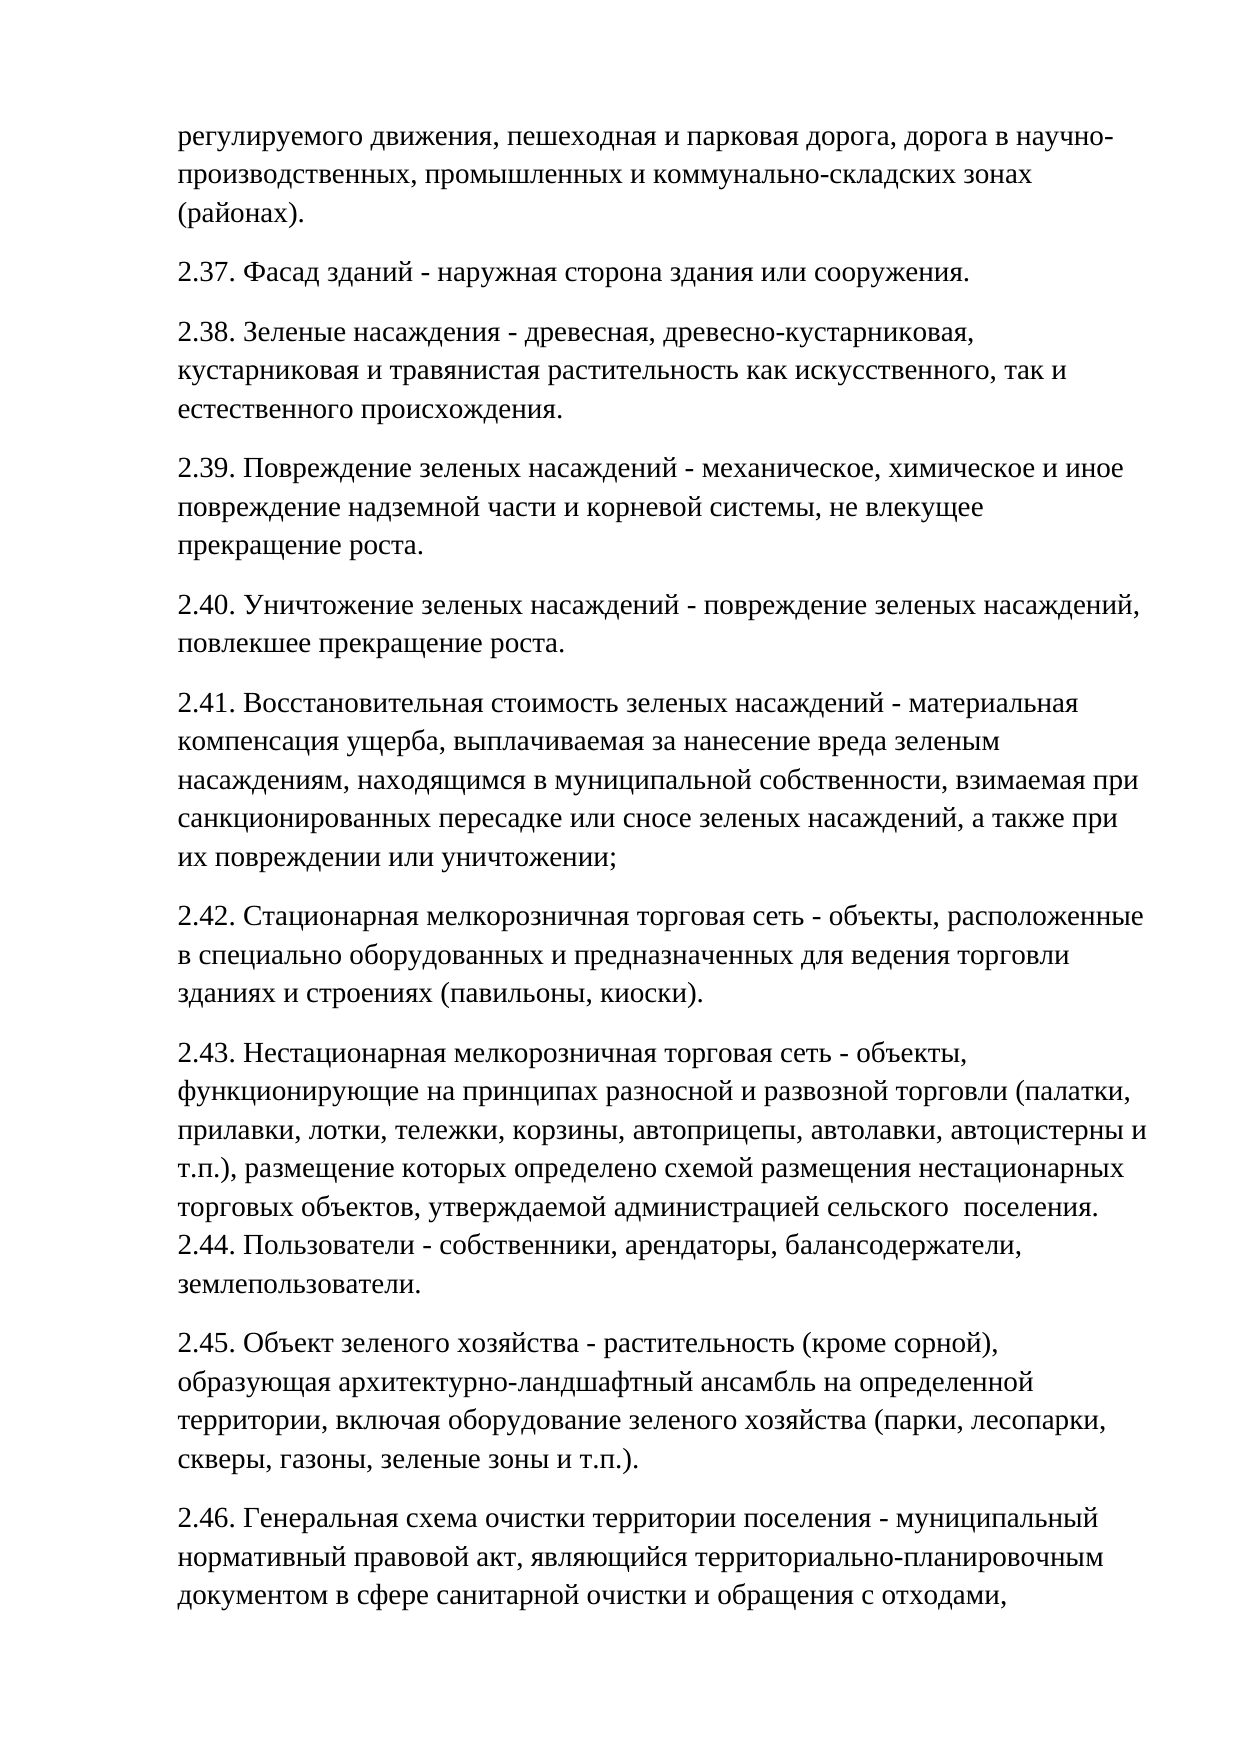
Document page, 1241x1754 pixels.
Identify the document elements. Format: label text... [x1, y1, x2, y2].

text 2.43. Нестационарная мелкорозничная торговая сеть - объекты, функционирующие на принципах разносной и развозной торговли (палатки, прилавки, лотки, тележки, корзины, автоприцепы, автолавки, автоцистерны и т.п.), размещение которых определено схемой размещения нестационарных торговых объектов, утверждаемой администрацией сельского поселения. 2.44. Пользователи - собственники, арендаторы, балансодержатели, землепользователи. [177, 1035, 1152, 1299]
text 2.39. Повреждение зеленых насаждений - механическое, химическое и иное повреждение надземной части и корневой системы, не влекущее прекращение роста. [177, 450, 1152, 561]
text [177, 1500, 1152, 1611]
text 2.37. Фасад зданий - наружная сторона здания или сооружения. [177, 254, 1152, 288]
text 2.42. Стационарная мелкорозничная торговая сеть - объекты, расположенные в специально оборудованных и предназначенных для ведения торговли зданиях и строениях (павильоны, киоски). [177, 898, 1152, 1009]
text 2.45. Объект зеленого хозяйства - растительность (кроме сорной), образующая архитектурно-ландшафтный ансамбль на определенной территории, включая оборудование зеленого хозяйства (парки, лесопарки, скверы, газоны, зеленые зоны и т.п.). [177, 1325, 1152, 1474]
text 2.41. Восстановительная стоимость зеленых насаждений - материальная компенсация ущерба, выплачиваемая за нанесение вреда зеленым насаждениям, находящимся в муниципальной собственности, взимаемая при санкционированных пересадке или сносе зеленых насаждений, а также при их повреждении или уничтожении; [177, 685, 1152, 872]
text 2.38. Зеленые насаждения - древесная, древесно-кустарниковая, кустарниковая и травянистая растительность как искусственного, так и естественного происхождения. [177, 314, 1152, 424]
text 2.40. Уничтожение зеленых насаждений - повреждение зеленых насаждений, повлекшее прекращение роста. [177, 587, 1152, 659]
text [177, 118, 1152, 229]
